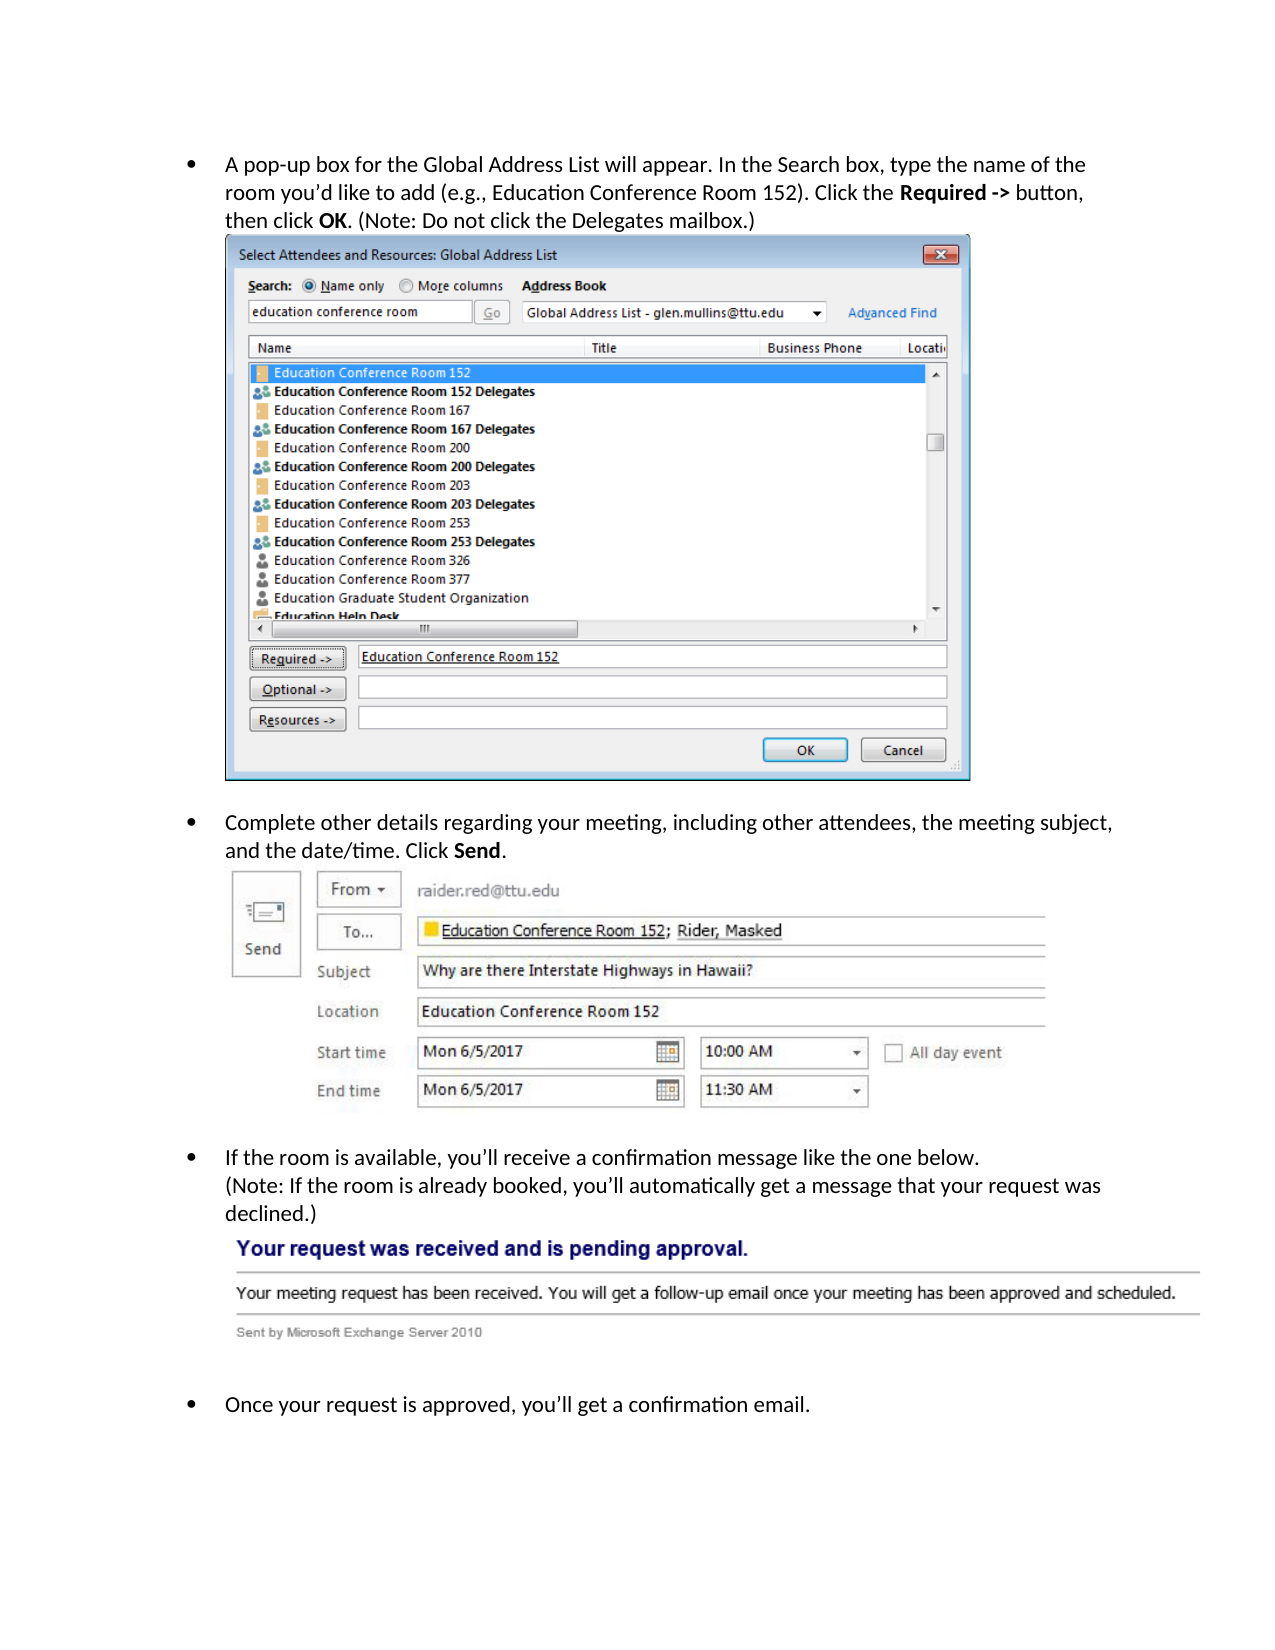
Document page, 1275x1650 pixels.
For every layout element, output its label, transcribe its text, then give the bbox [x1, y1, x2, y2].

list Once your request is approved, you’ll get a confirmation email. [187, 1391, 1125, 1418]
picture [225, 1226, 1200, 1363]
picture [225, 864, 1046, 1115]
picture [225, 234, 971, 781]
